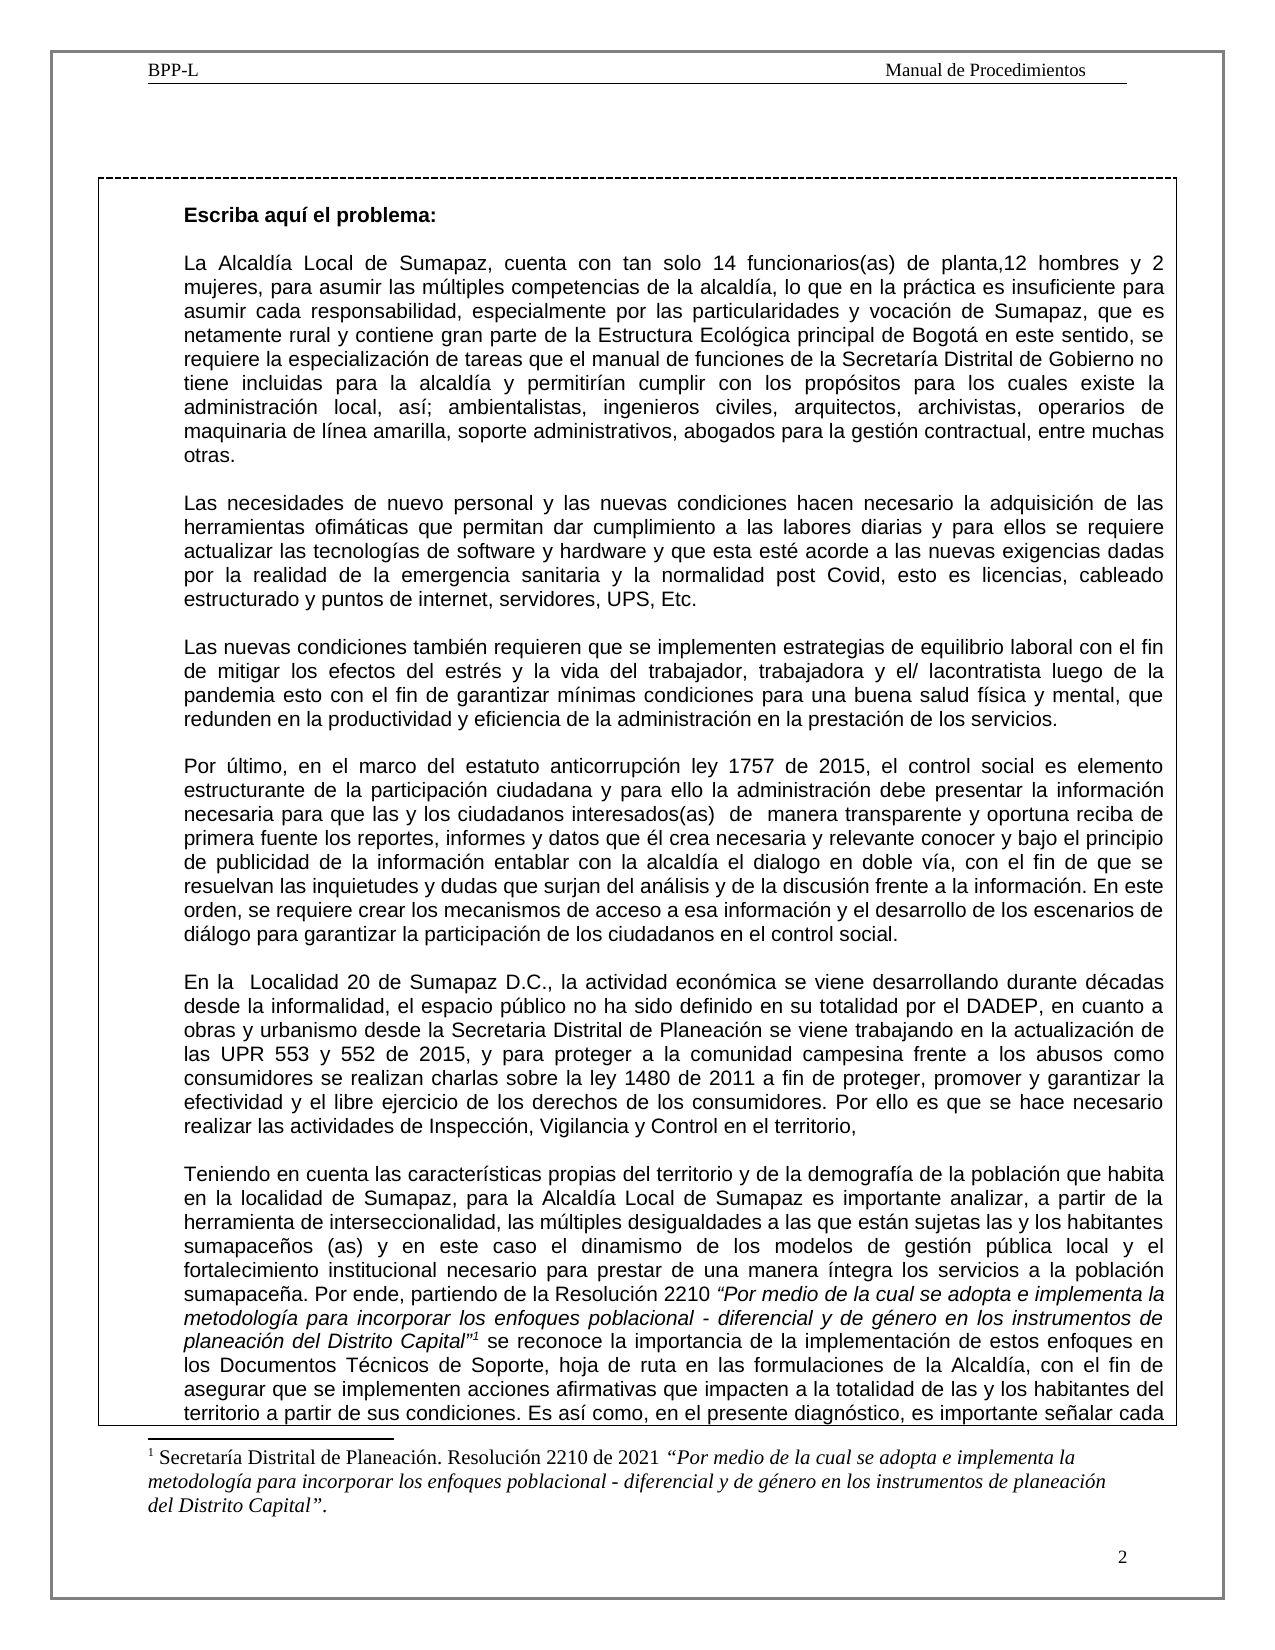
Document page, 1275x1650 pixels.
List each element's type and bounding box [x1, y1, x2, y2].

table_cell [99, 177, 1176, 1425]
